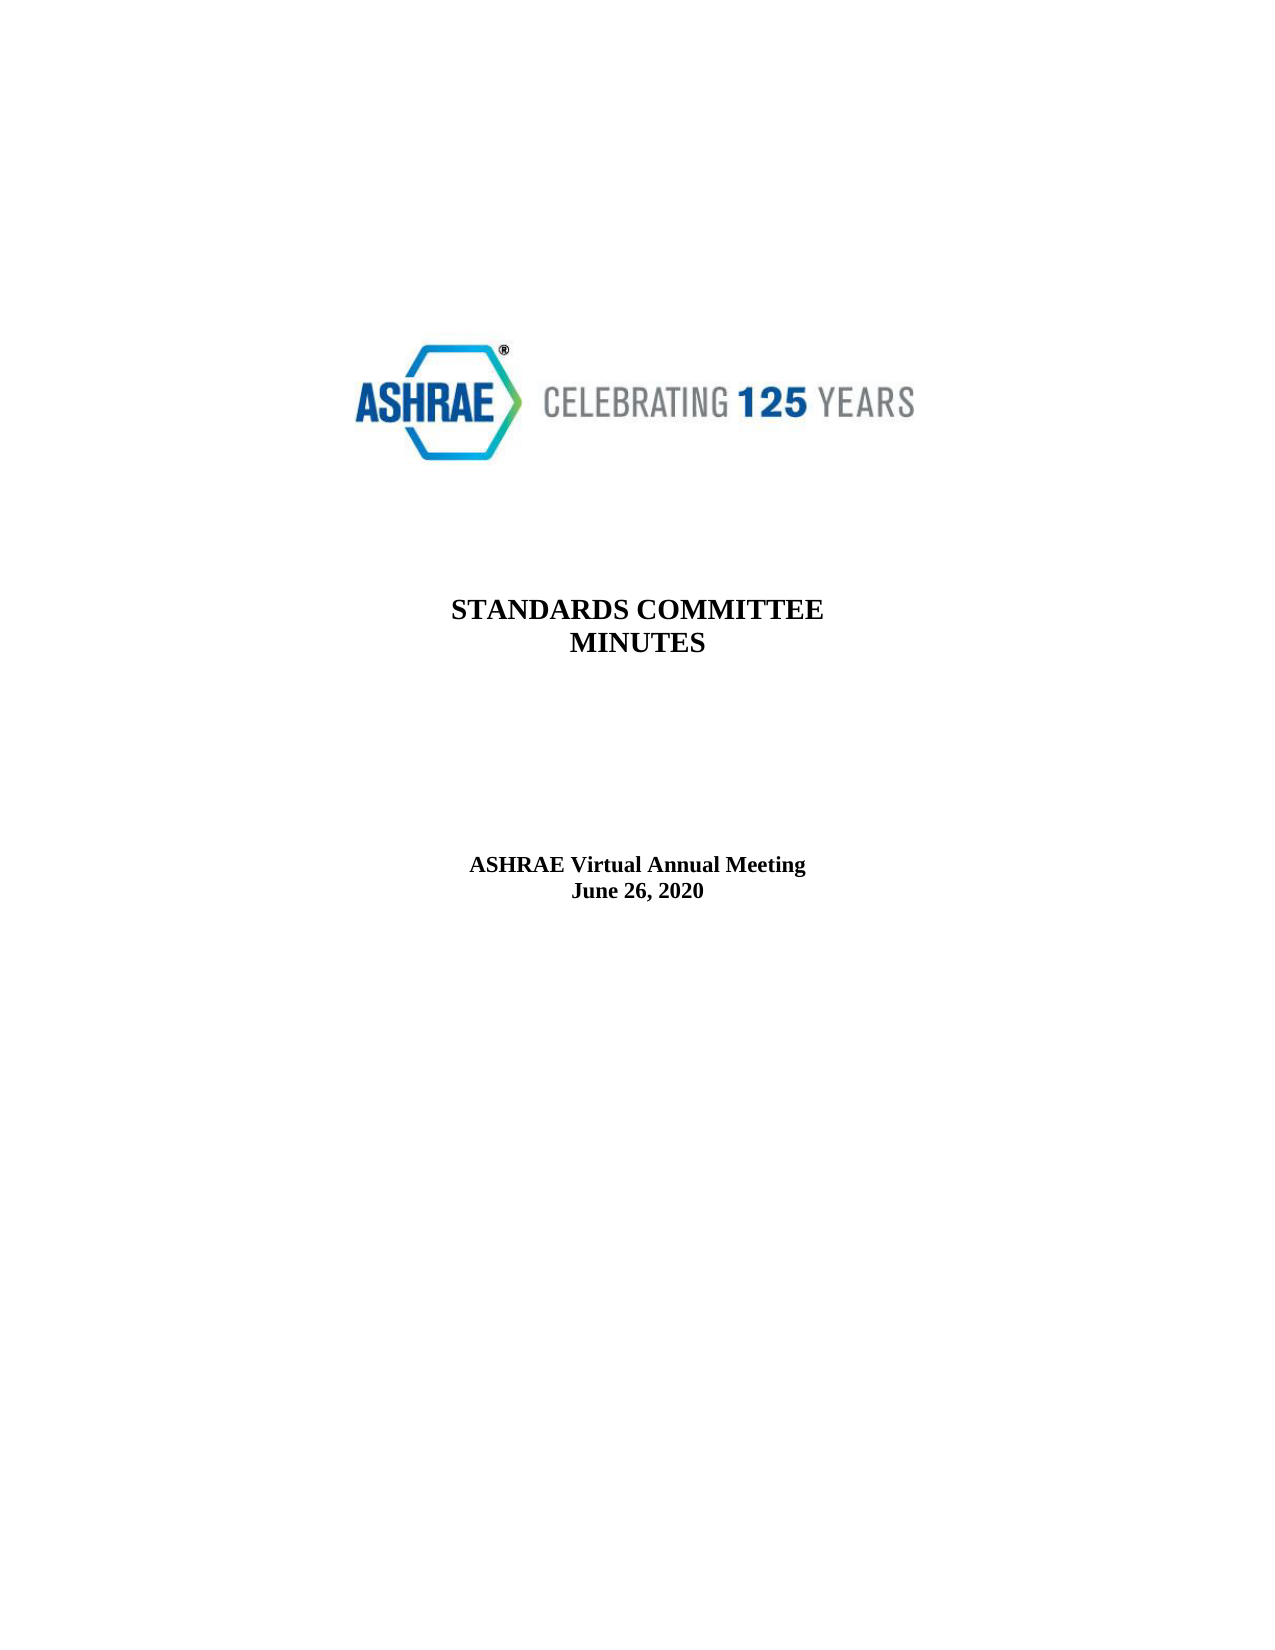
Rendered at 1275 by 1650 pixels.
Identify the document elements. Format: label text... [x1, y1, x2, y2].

text MINUTES [150, 626, 1125, 659]
text ASHRAE Virtual Annual Meeting [150, 851, 1125, 877]
text STANDARDS COMMITTEE [150, 592, 1125, 626]
text June 26, 2020 [150, 877, 1125, 903]
